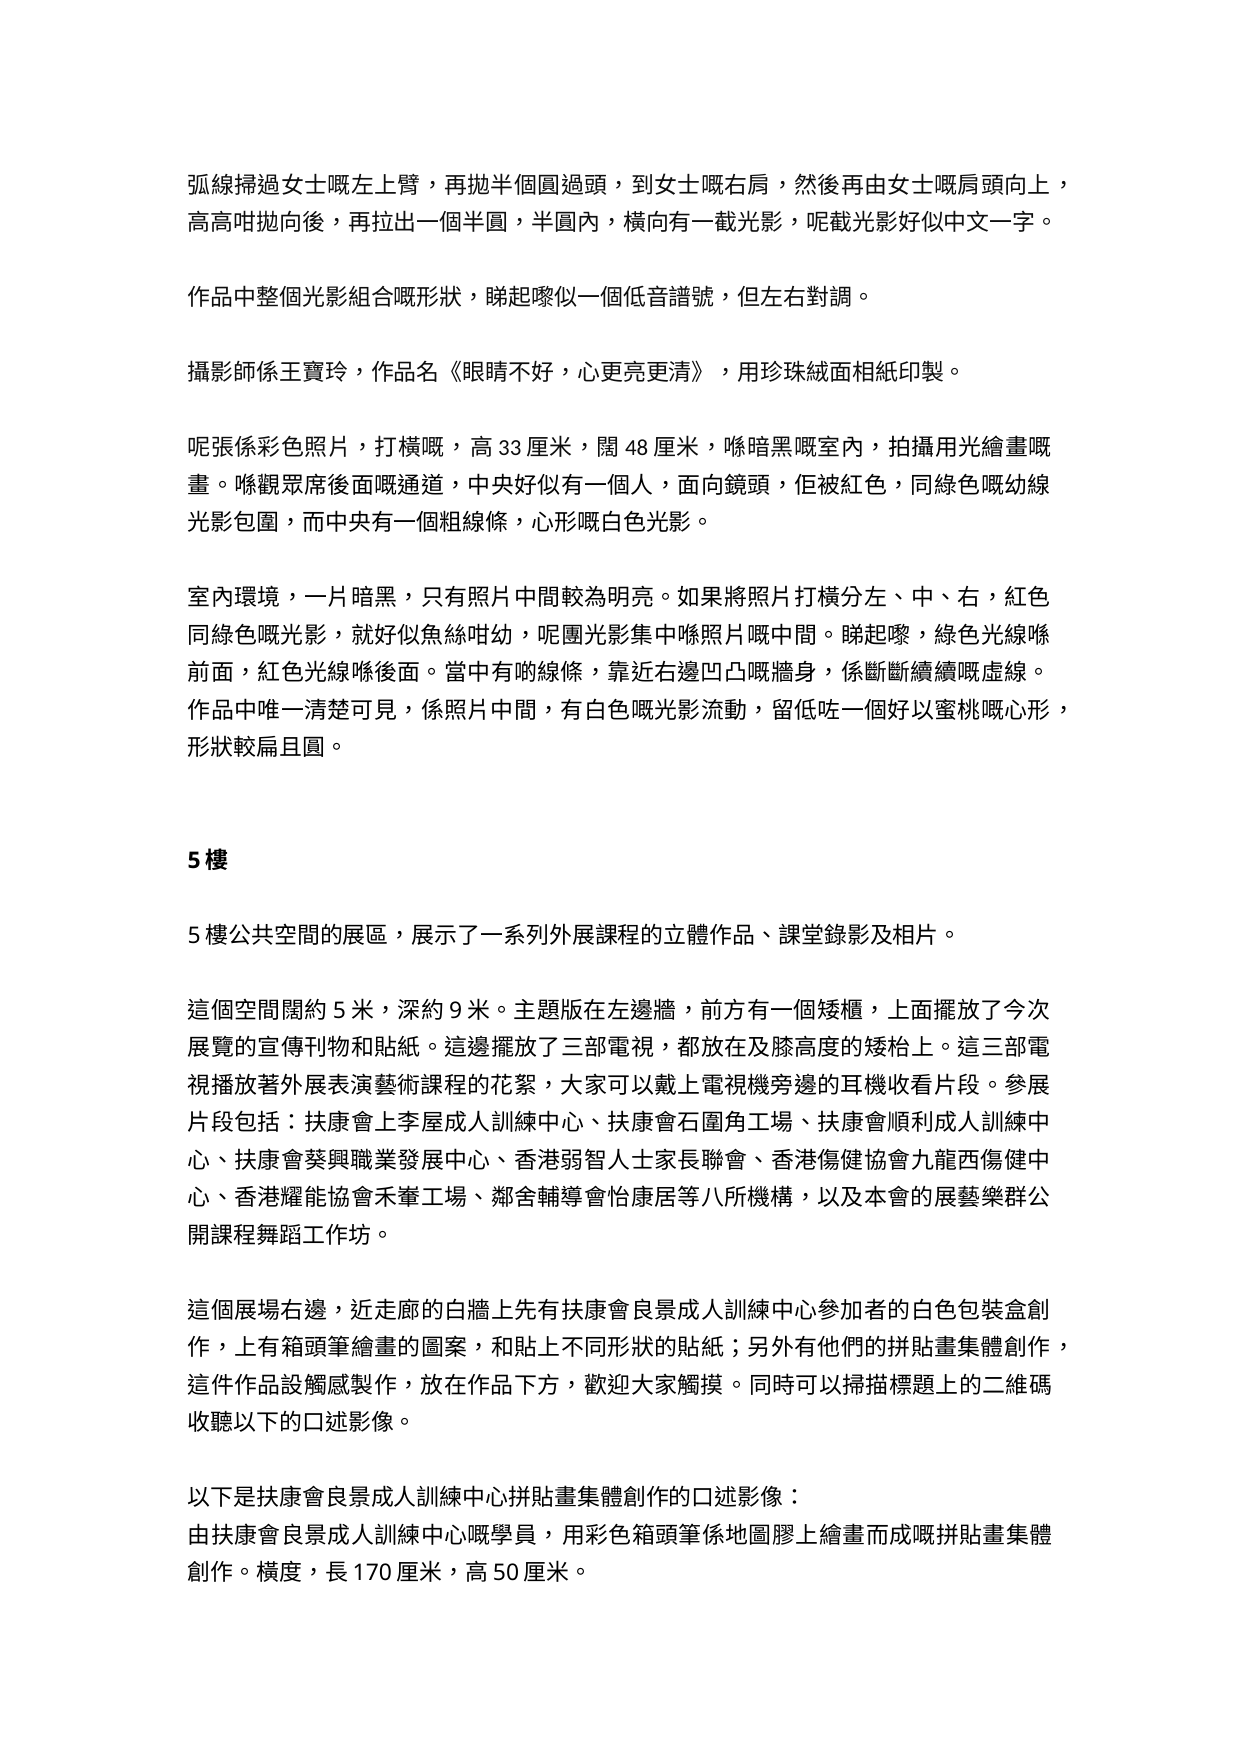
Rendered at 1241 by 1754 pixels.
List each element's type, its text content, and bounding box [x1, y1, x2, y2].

text 室內環境，一片暗黑，只有照片中間較為明亮。如果將照片打橫分左、中、右，紅色同綠色嘅光影，就好似魚絲咁幼，呢團光影集中喺照片嘅中間。睇起嚟，綠色光線喺前面，紅色光線喺後面。當中有啲線條，靠近右邊凹凸嘅牆身，係斷斷續續嘅虛線。作品中唯一清楚可見，係照片中間，有白色嘅光影流動，留低咗一個好以蜜桃嘅心形，形狀較扁且圓。 [187, 577, 1053, 764]
text 5樓 [187, 839, 1053, 877]
text 由扶康會良景成人訓練中心嘅學員，用彩色箱頭筆係地圖膠上繪畫而成嘅拼貼畫集體創作。橫度，長170厘米，高50厘米。 [187, 1514, 1053, 1589]
text 攝影師係王寶玲，作品名《眼睛不好，心更亮更清》，用珍珠絨面相紙印製。 [187, 352, 1053, 389]
text 這個空間闊約5米，深約9米。主題版在左邊牆，前方有一個矮櫃，上面擺放了今次展覽的宣傳刊物和貼紙。這邊擺放了三部電視，都放在及膝高度的矮枱上。這三部電視播放著外展表演藝術課程的花絮，大家可以戴上電視機旁邊的耳機收看片段。參展片段包括：扶康會上李屋成人訓練中心、扶康會石圍角工場、扶康會順利成人訓練中心、扶康會葵興職業發展中心、香港弱智人士家長聯會、香港傷健協會九龍西傷健中心、香港耀能協會禾輋工場、鄰舍輔導會怡康居等八所機構，以及本會的展藝樂群公開課程舞蹈工作坊。 [187, 989, 1053, 1252]
text 5樓公共空間的展區，展示了一系列外展課程的立體作品、課堂錄影及相片。 [187, 914, 1053, 952]
text 作品中整個光影組合嘅形狀，睇起嚟似一個低音譜號，但左右對調。 [187, 277, 1053, 314]
text 呢張係彩色照片，打橫嘅，高33厘米，闊48厘米，喺暗黑嘅室內，拍攝用光繪畫嘅畫。喺觀眾席後面嘅通道，中央好似有一個人，面向鏡頭，佢被紅色，同綠色嘅幼線光影包圍，而中央有一個粗線條，心形嘅白色光影。 [187, 427, 1053, 539]
text 以下是扶康會良景成人訓練中心拼貼畫集體創作的口述影像： [187, 1477, 1053, 1514]
text 這個展場右邊，近走廊的白牆上先有扶康會良景成人訓練中心參加者的白色包裝盒創作，上有箱頭筆繪畫的圖案，和貼上不同形狀的貼紙；另外有他們的拼貼畫集體創作，這件作品設觸感製作，放在作品下方，歡迎大家觸摸。同時可以掃描標題上的二維碼收聽以下的口述影像。 [187, 1289, 1053, 1439]
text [187, 164, 1053, 239]
